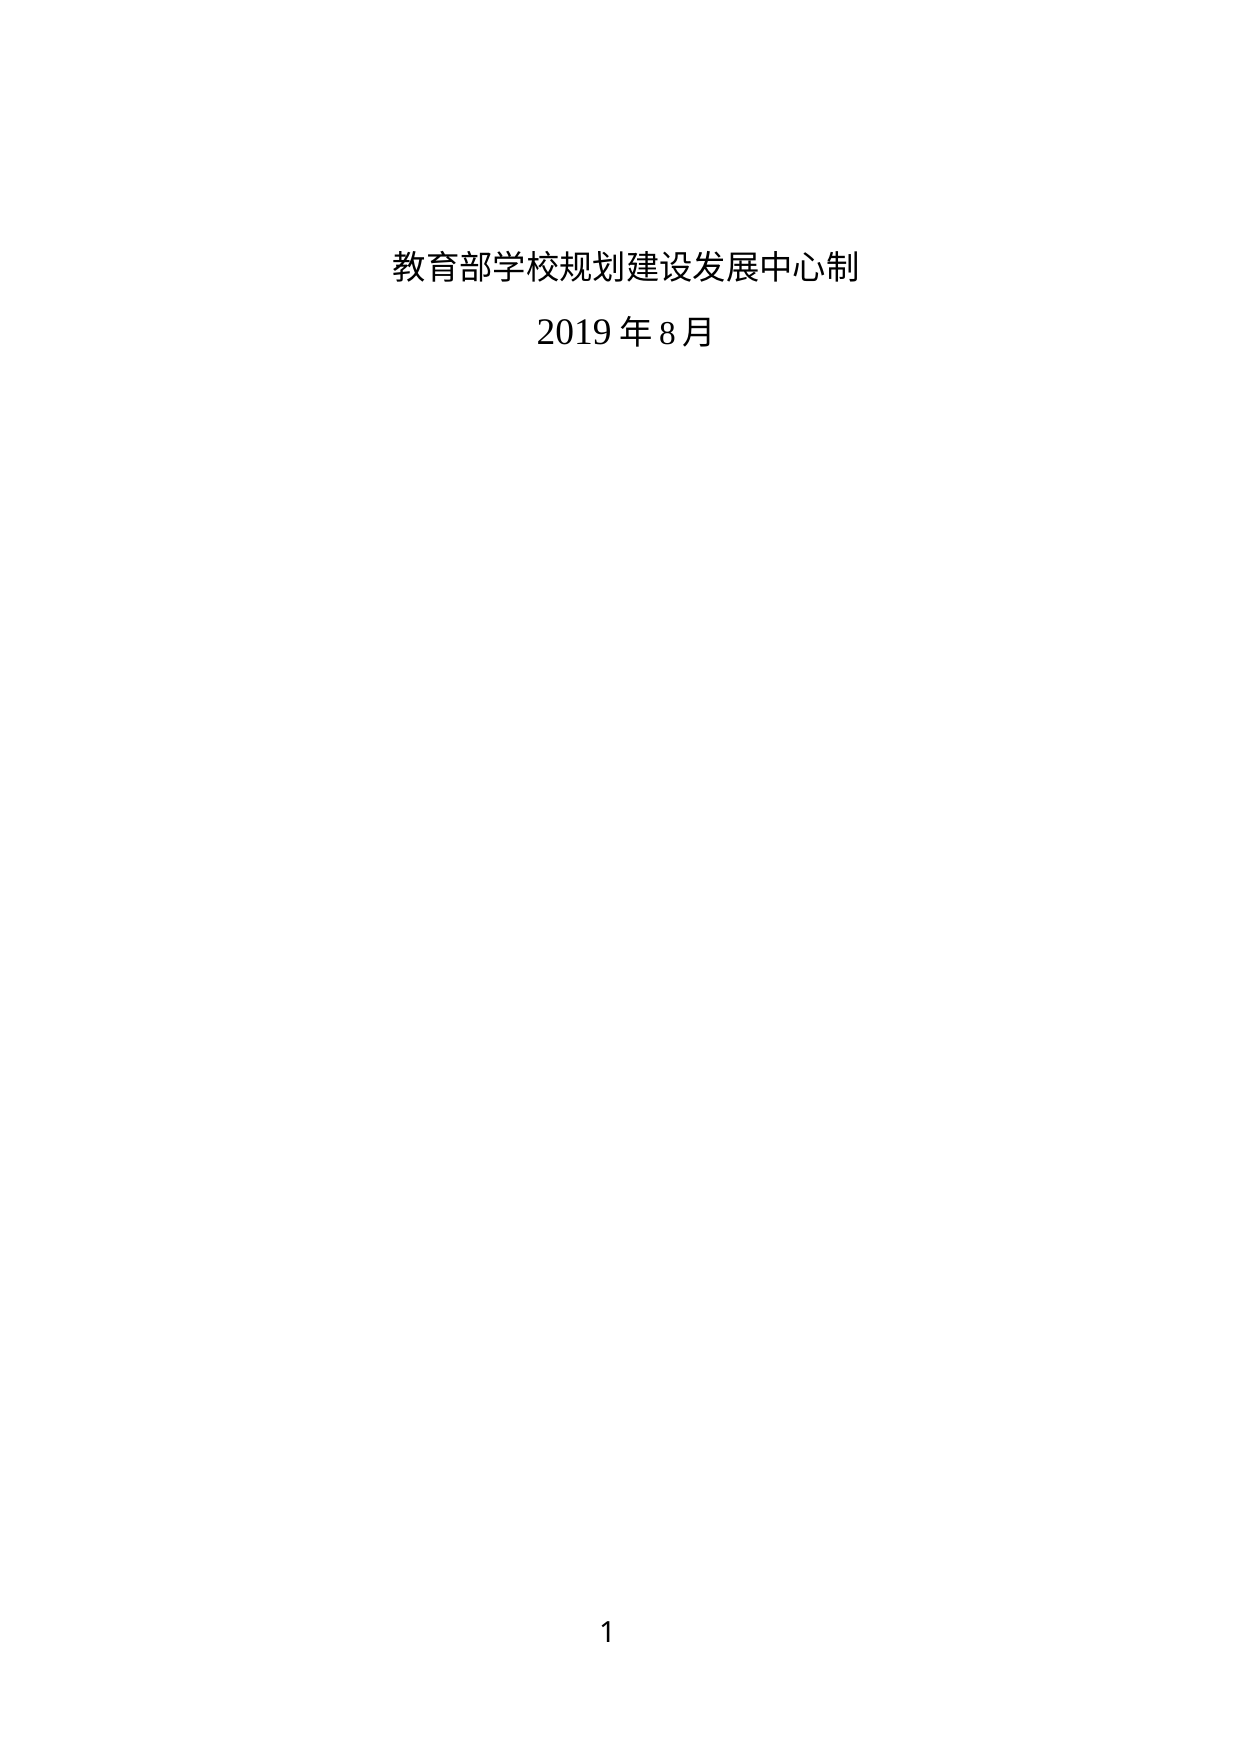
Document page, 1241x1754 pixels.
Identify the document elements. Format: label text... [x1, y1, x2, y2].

text 2019年8月 [165, 298, 1087, 363]
text 教育部学校规划建设发展中心制 [165, 233, 1087, 298]
